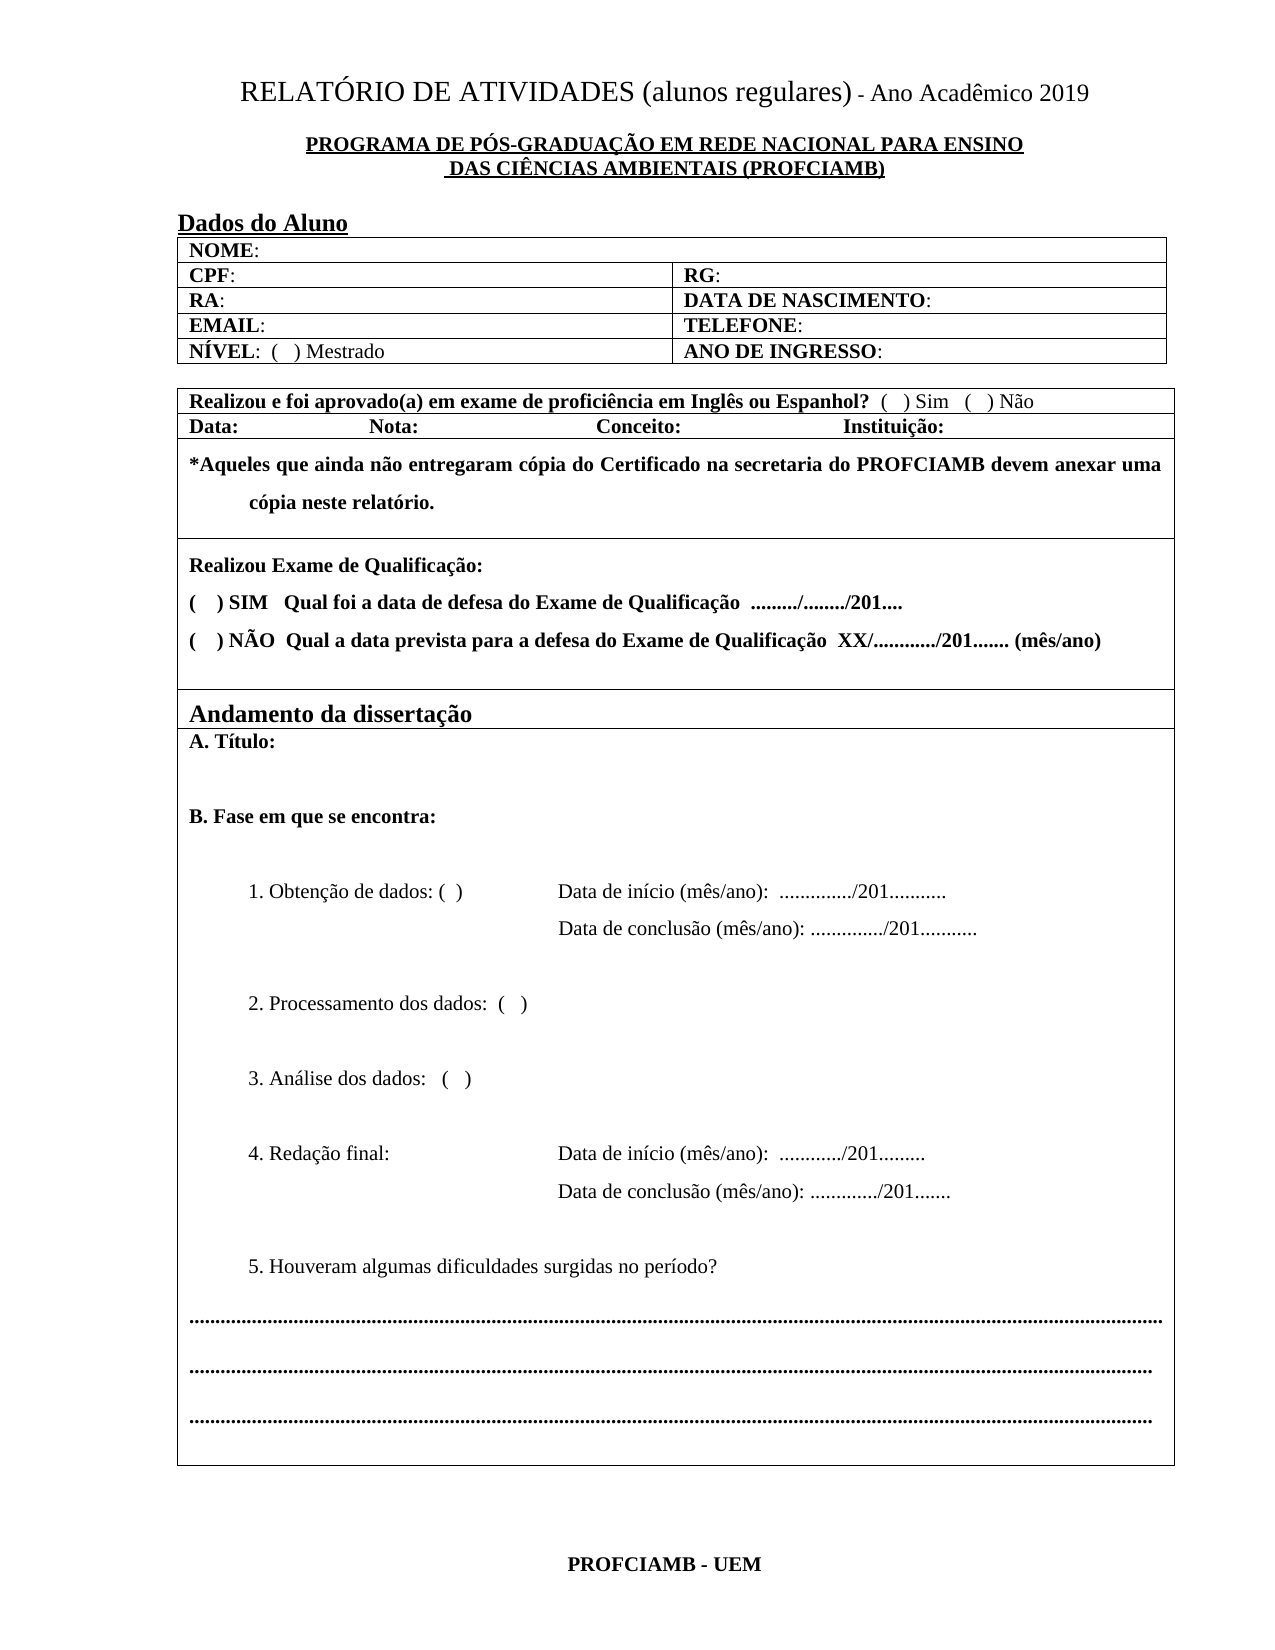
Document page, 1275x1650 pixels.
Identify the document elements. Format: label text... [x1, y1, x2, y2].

table_cell Andamento da dissertação [178, 690, 1174, 728]
table_cell TELEFONE: [673, 314, 1166, 337]
table_cell ANO DE INGRESSO: [673, 339, 1166, 363]
table_cell DATA DE NASCIMENTO: [673, 288, 1166, 312]
table_cell A. Título: B. Fase em que se encontra: 1. Obtenção de dados: ( ) Data de início (mês/ano): ............../201........... Data de conclusão (mês/ano): ............../201........... 2. Processamento dos dados: ( ) 3. Análise dos dados: ( ) 4. Redação final: Data de início (mês/ano): ............/201......... Data de conclusão (mês/ano): ............./201....... 5. Houveram algumas dificuldades surgidas no período? ........................................................................................................................................................................................... ......................................................................................................................................................................................... ......................................................................................................................................................................................... [178, 729, 1174, 1465]
text PROGRAMA DE PÓS-GRADUAÇÃO EM REDE NACIONAL PARA ENSINO [177, 131, 1152, 156]
table_cell Data: Nota: Conceito: Instituição: [178, 414, 1174, 438]
table_cell RA: [178, 288, 672, 312]
table_cell RG: [673, 263, 1166, 287]
table_header NOME: [178, 238, 1166, 262]
table_cell NÍVEL: ( ) Mestrado [178, 339, 672, 363]
text DAS CIÊNCIAS AMBIENTAIS (PROFCIAMB) [177, 156, 1152, 179]
table_cell Realizou Exame de Qualificação: ( ) SIM Qual foi a data de defesa do Exame de Qualificação ........./......../201.... ( ) NÃO Qual a data prevista para a defesa do Exame de Qualificação XX/............/201....... (mês/ano) [178, 539, 1174, 689]
table_cell EMAIL: [178, 314, 672, 337]
table_cell *Aqueles que ainda não entregaram cópia do Certificado na secretaria do PROFCIAMB devem anexar uma cópia neste relatório. [178, 439, 1174, 538]
table_cell CPF: [178, 263, 672, 287]
text Dados do Aluno [177, 208, 1152, 237]
table_header Realizou e foi aprovado(a) em exame de proficiência em Inglês ou Espanhol? ( ) Sim ( ) Não [178, 389, 1174, 413]
